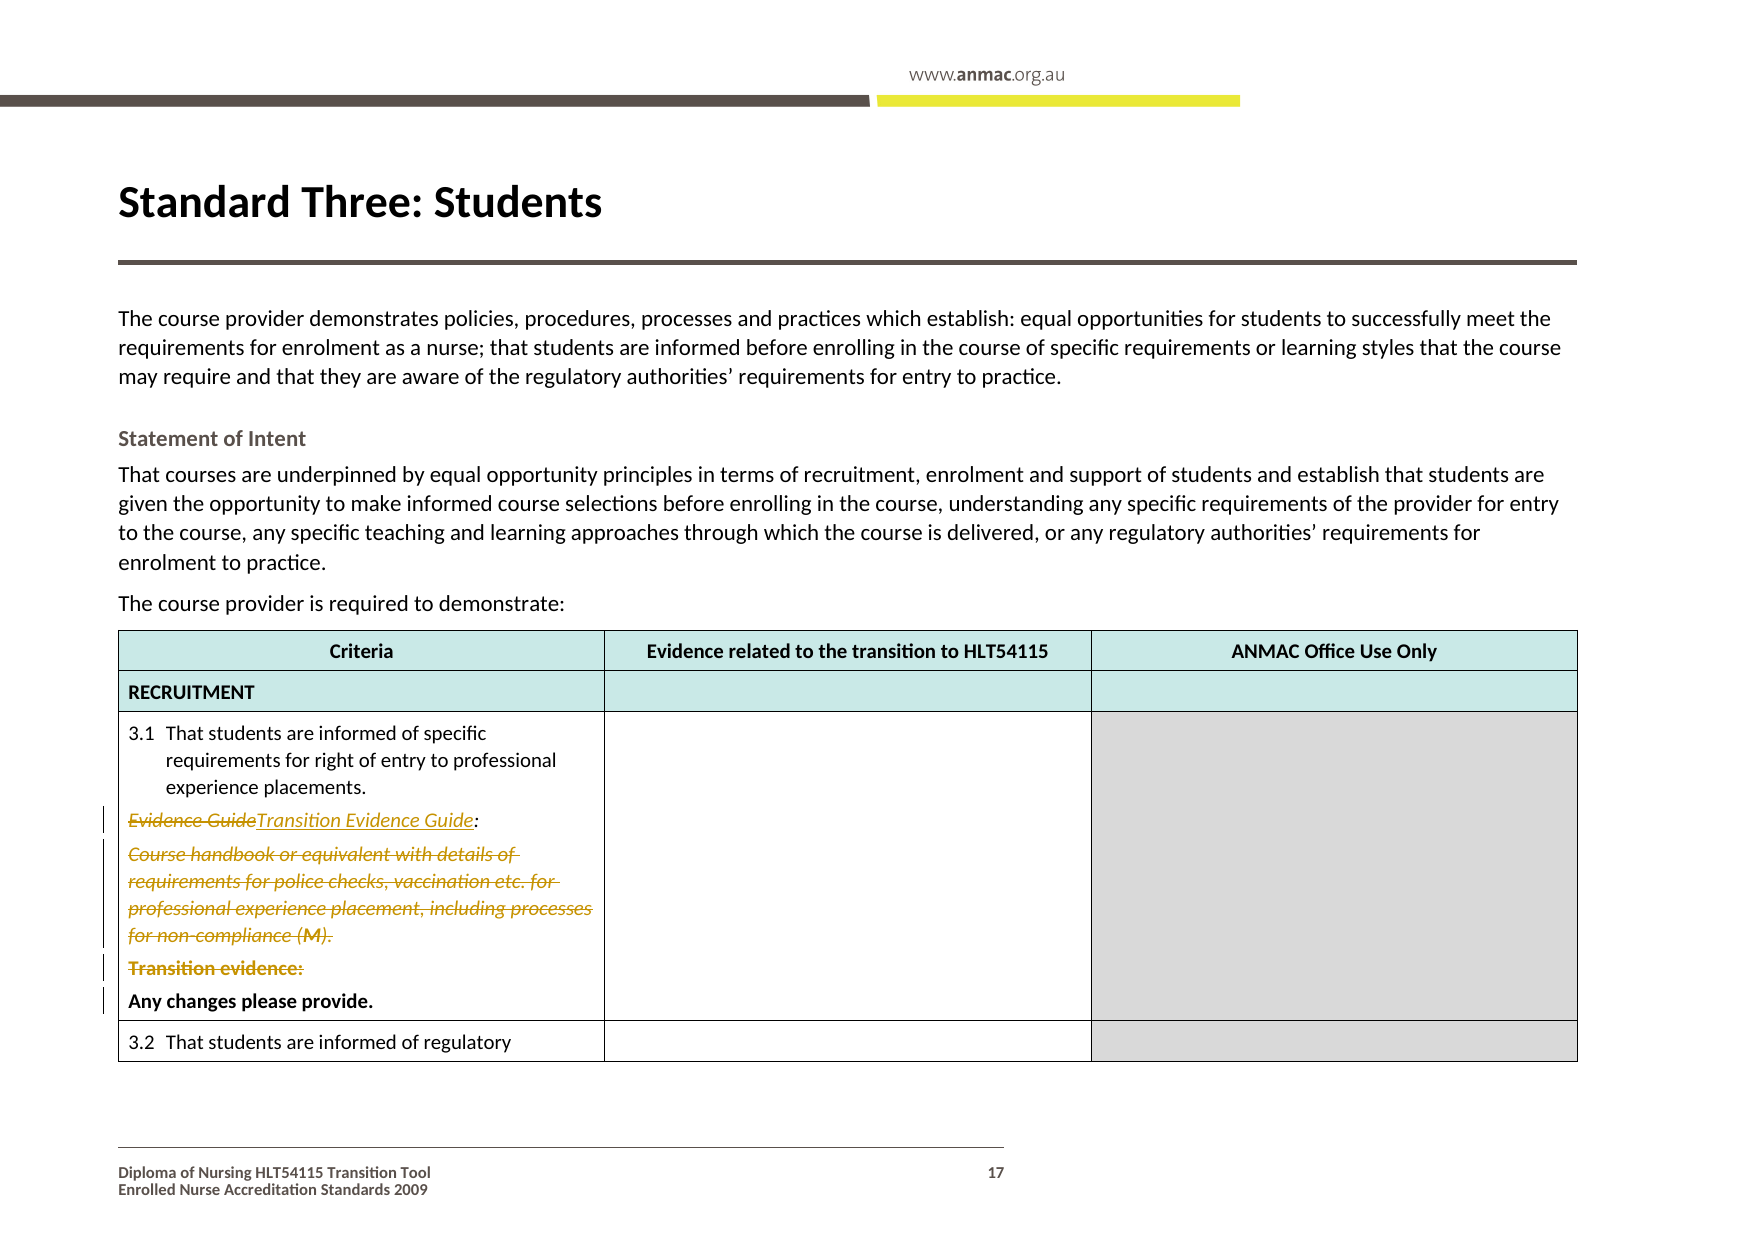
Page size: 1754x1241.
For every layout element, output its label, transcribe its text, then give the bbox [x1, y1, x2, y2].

table_header ANMAC Office Use Only [1092, 631, 1577, 670]
text The course provider demonstrates policies, procedures, processes and practices which establish: equal opportunities for students to successfully meet the requirements for enrolment as a nurse; that students are informed before enrolling in the course of specific requirements or learning styles that the course may require and that they are aware of the regulatory authorities’ requirements for entry to practice. [118, 303, 1577, 390]
table_cell [1092, 712, 1577, 1020]
table_cell [605, 1021, 1091, 1061]
table_cell That students are informed of regulatory authorities’ criteria for registration to practice. : Any changes please provide. [119, 1021, 604, 1061]
table_header Evidence related to the transition to HLT54115 [605, 631, 1091, 670]
subtitle Standard Three: Students [118, 177, 1577, 260]
text The course provider is required to demonstrate: [118, 588, 1577, 617]
table_cell [1092, 1021, 1577, 1061]
text That courses are underpinned by equal opportunity principles in terms of recruitment, enrolment and support of students and establish that students are given the opportunity to make informed course selections before enrolling in the course, understanding any specific requirements of the provider for entry to the course, any specific teaching and learning approaches through which the course is delivered, or any regulatory authorities’ requirements for enrolment to practice. [118, 459, 1577, 576]
table_header Criteria [119, 631, 604, 670]
table_cell [605, 671, 1091, 711]
table_cell [605, 712, 1091, 1020]
picture [0, 70, 1241, 107]
table_cell [1092, 671, 1577, 711]
table_cell That students are informed of specific requirements for right of entry to professional experience placements. : Any changes please provide. [119, 712, 604, 1020]
subtitle Statement of Intent [118, 423, 1577, 453]
table_cell RECRUITMENT [119, 671, 604, 711]
